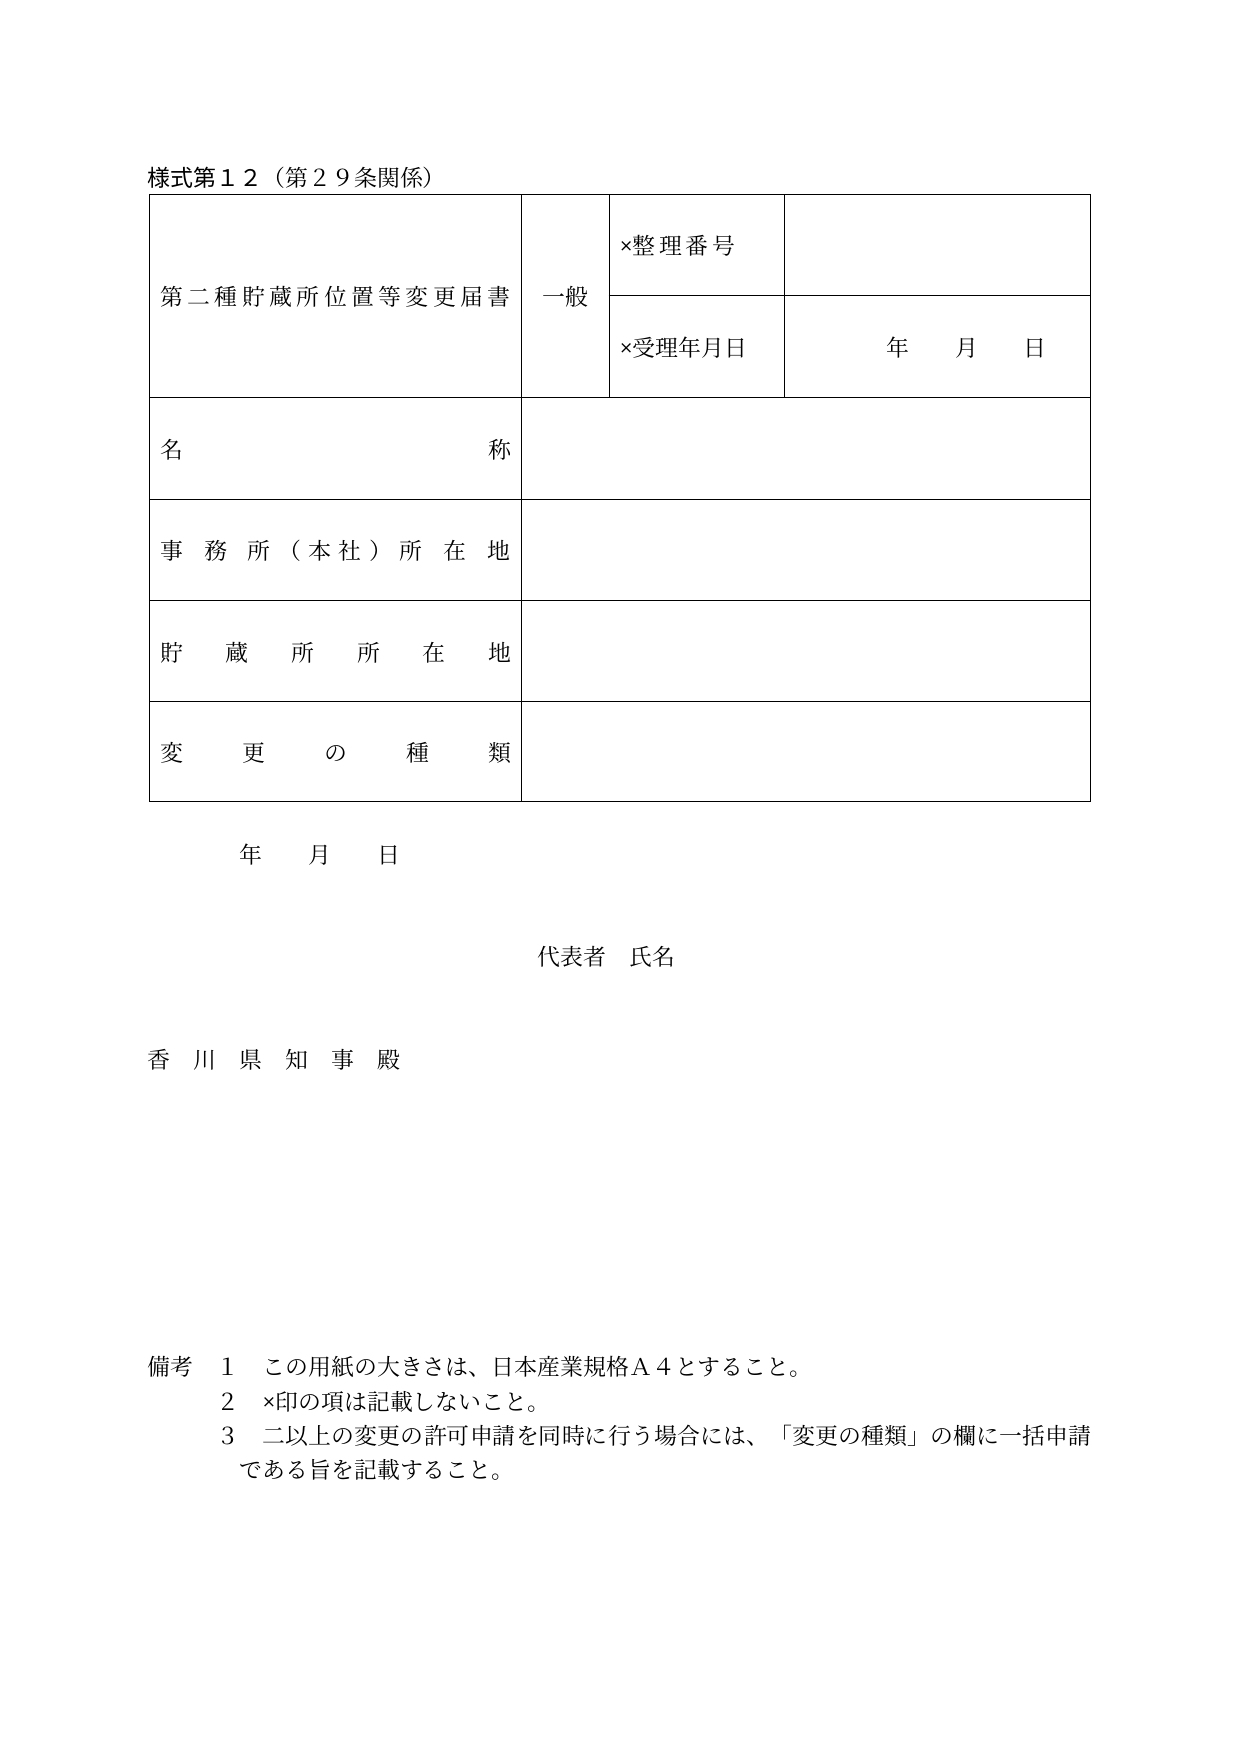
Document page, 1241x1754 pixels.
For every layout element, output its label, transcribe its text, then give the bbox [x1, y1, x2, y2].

table_cell ×受理年月日 [610, 296, 784, 397]
table_cell 年 月 日 [785, 296, 1090, 397]
table_header 第二種貯蔵所位置等変更届書 [150, 195, 521, 397]
text 代表者 氏名 [148, 939, 1092, 973]
table_cell [522, 500, 1090, 600]
text 香 川 県 知 事 殿 [148, 1041, 1092, 1076]
table_cell [522, 702, 1090, 801]
table_cell [522, 601, 1090, 701]
table_cell 変更の種類 [150, 702, 521, 801]
table_cell [522, 398, 1090, 498]
table_header [785, 195, 1090, 295]
table_header ×整理番号 [610, 195, 784, 295]
table_cell 名称 [150, 398, 521, 498]
text ２ ×印の項は記載しないこと。 [148, 1383, 1092, 1417]
table_cell 貯 蔵 所 所 在 地 [150, 601, 521, 701]
text 年 月 日 [148, 836, 1092, 871]
text 様式第１２（第２９条関係） [148, 159, 1092, 194]
text 備考 １ この用紙の大きさは、日本産業規格Ａ４とすること。 [148, 1349, 1092, 1383]
table_cell 事 務 所（本社）所 在 地 [150, 500, 521, 600]
text ３ 二以上の変更の許可申請を同時に行う場合には、「変更の種類」の欄に一括申請である旨を記載すること。 [148, 1417, 1092, 1486]
table_header 一般 [522, 195, 609, 397]
